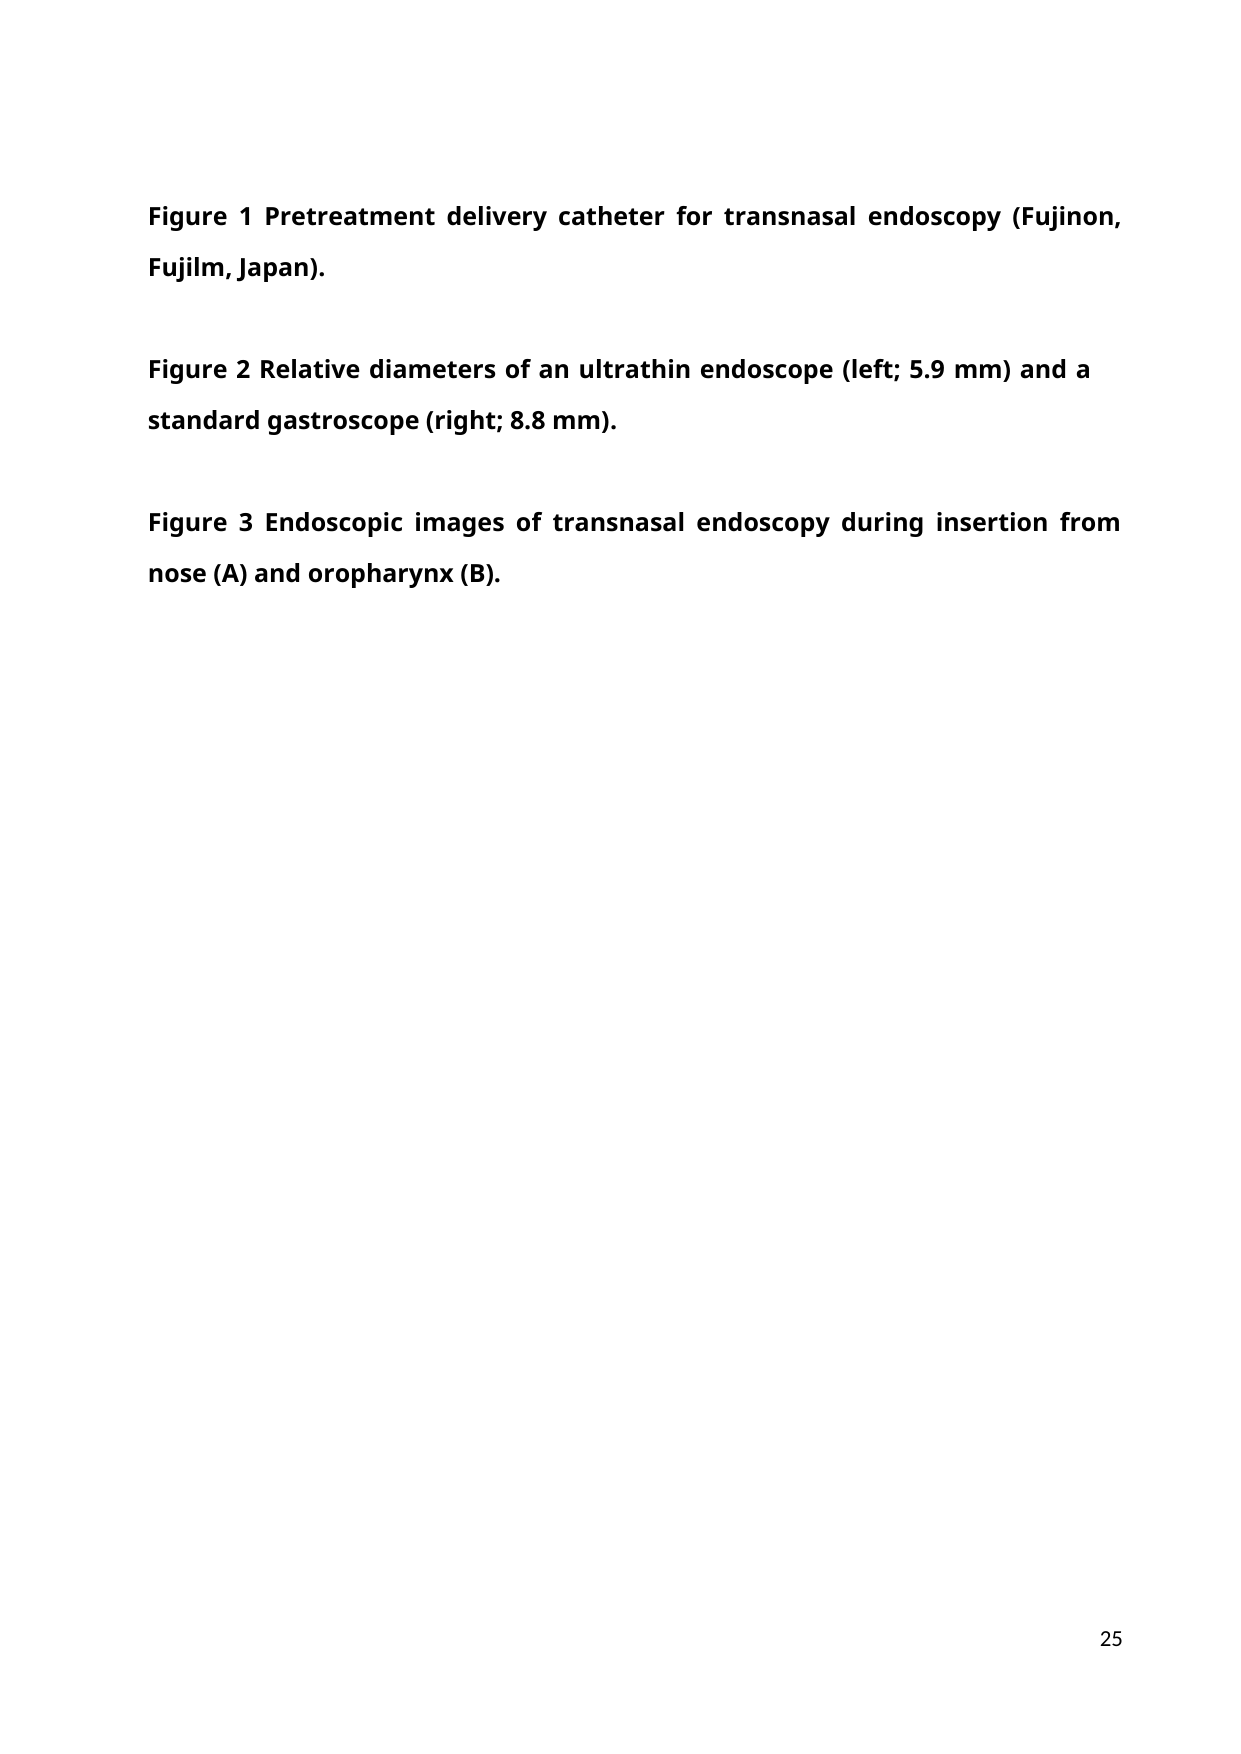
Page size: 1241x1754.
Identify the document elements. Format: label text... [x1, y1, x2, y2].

text Figure 3 Endoscopic images of transnasal endoscopy during insertion from nose (A) and oropharynx (B). [148, 505, 1123, 590]
text Figure 2 Relative diameters of an ultrathin endoscope (left; 5.9 mm) and a standard gastroscope (right; 8.8 mm). [148, 352, 1093, 437]
text Figure 1 Pretreatment delivery catheter for transnasal endoscopy (Fujinon, Fujilm, Japan). [148, 199, 1123, 284]
